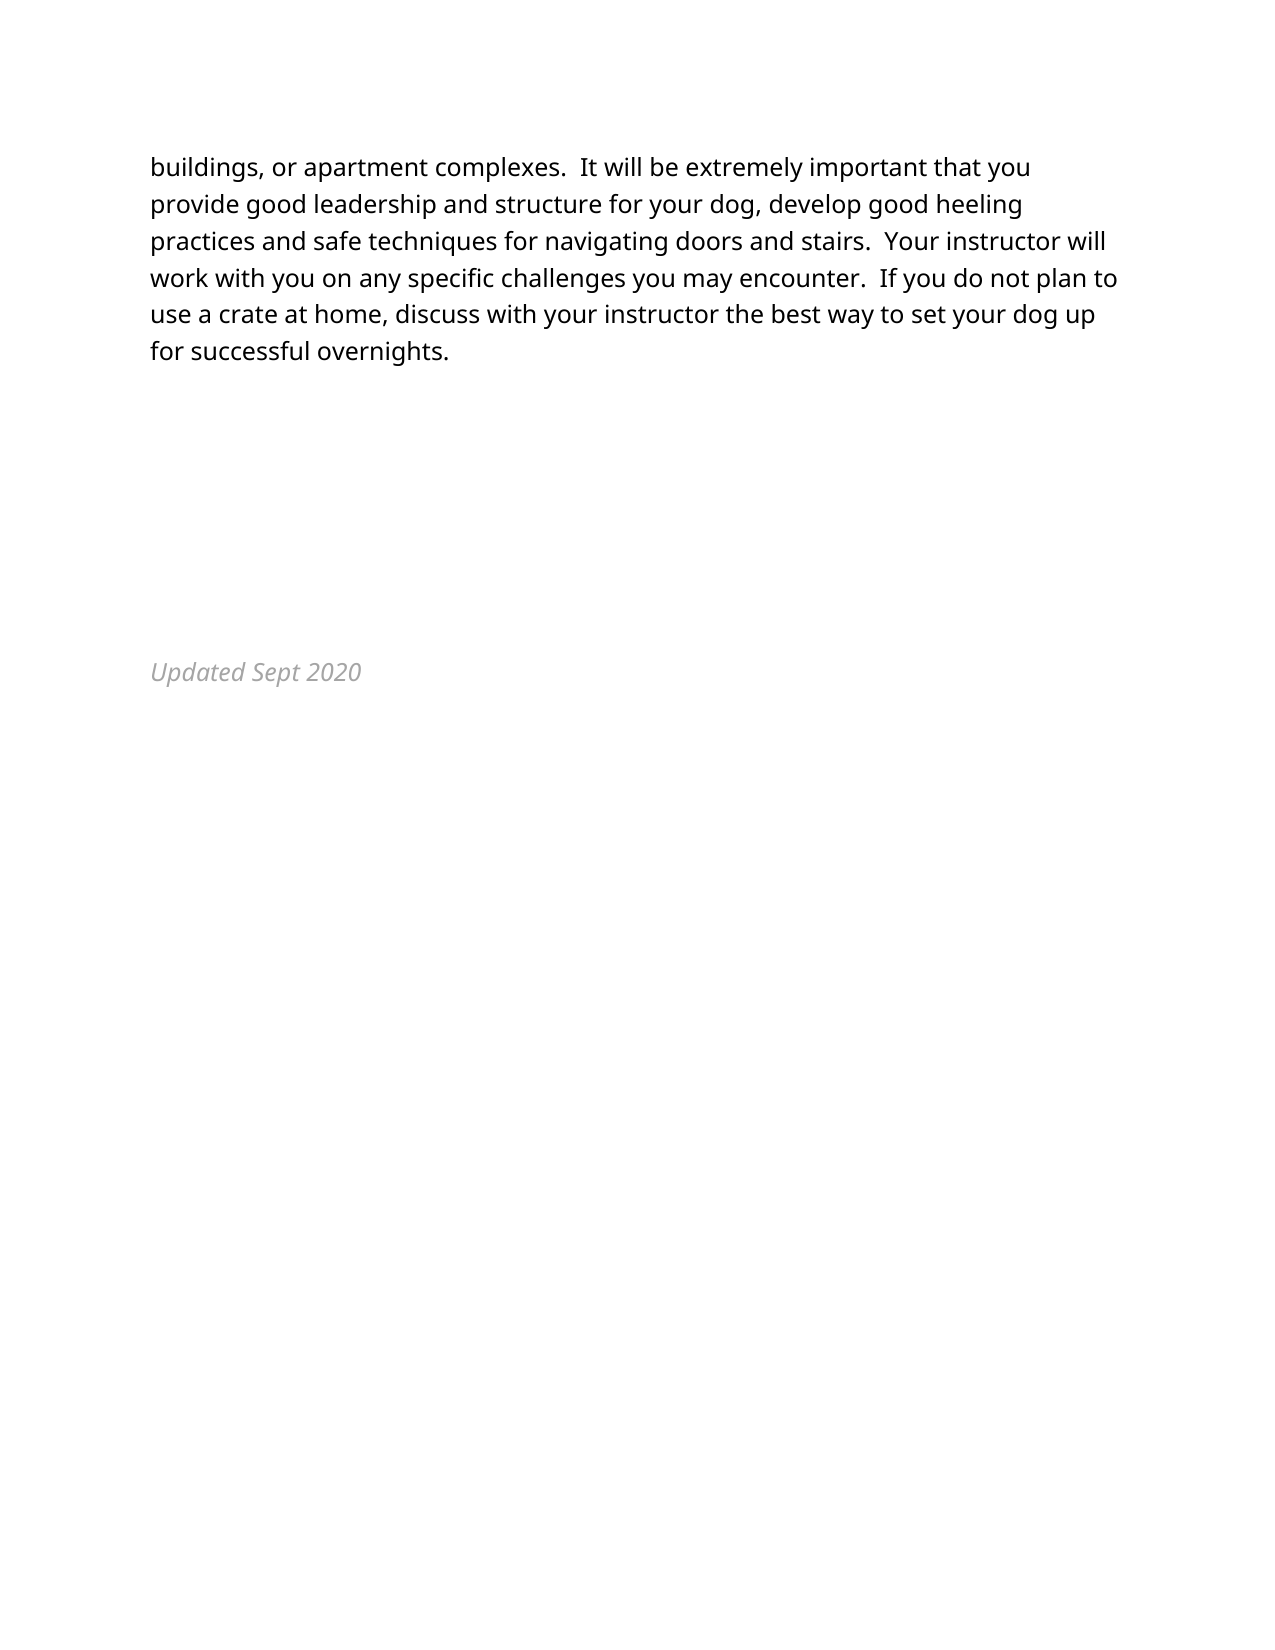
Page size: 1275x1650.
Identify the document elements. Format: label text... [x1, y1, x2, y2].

text Updated Sept 2020 [150, 654, 1125, 688]
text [150, 150, 1125, 368]
